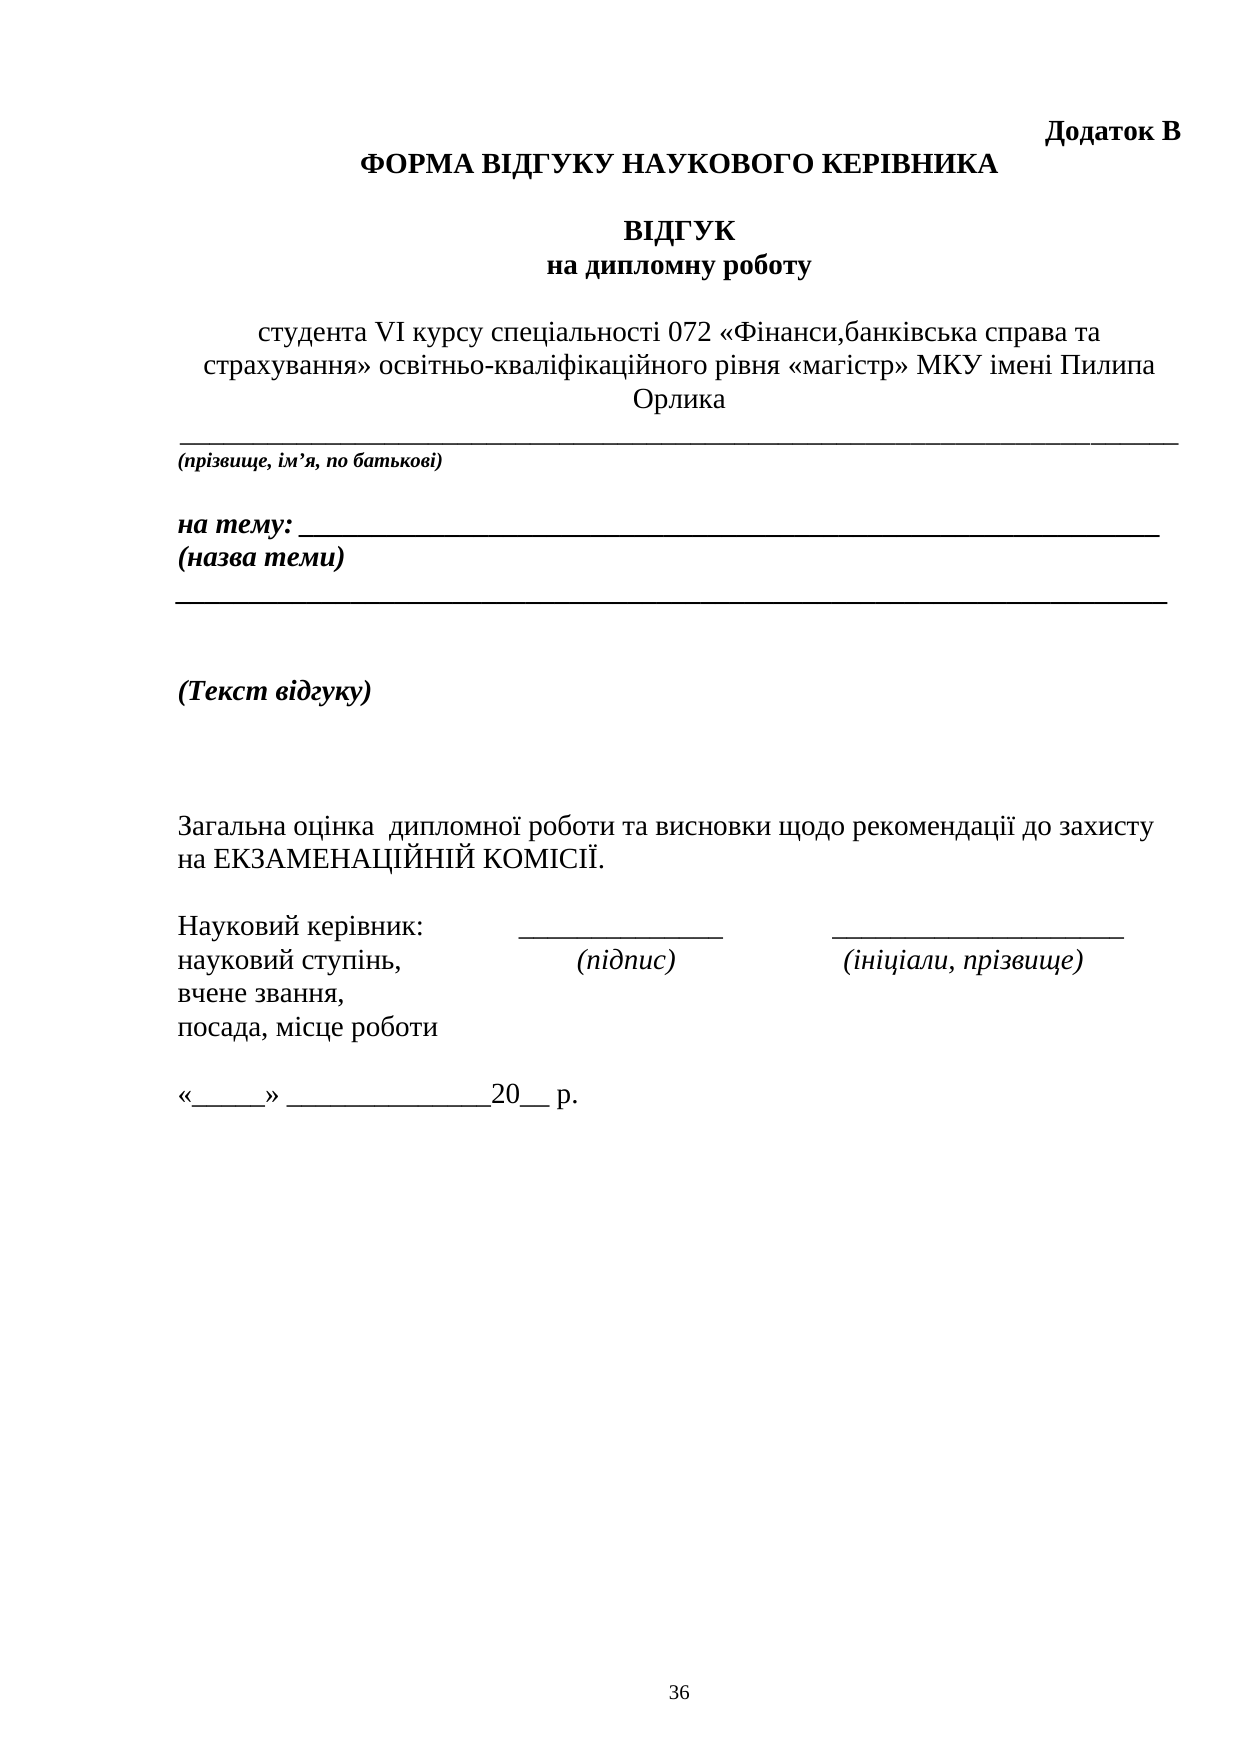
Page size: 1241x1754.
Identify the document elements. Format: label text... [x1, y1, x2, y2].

text посада, місце роботи [177, 1009, 1181, 1042]
text Загальна оцінка дипломної роботи та висновки щодо рекомендації до захисту на ЕКЗАМЕНАЦІЙНІЙ КОМІСІЇ. [177, 808, 1181, 875]
text Науковий керівник: ______________ ____________________ [177, 908, 1181, 942]
text (прізвище, ім’я, по батькові) [177, 448, 1181, 472]
text студента VІ курсу спеціальності 072 «Фінанси,банківська справа та страхування» освітньо-кваліфікаційного рівня «магістр» МКУ імені Пилипа Орлика ____________________________________________________________________ [177, 314, 1181, 448]
text «_____» ______________20__ р. [177, 1076, 1181, 1109]
text вчене звання, [177, 975, 1181, 1009]
text на тему: ___________________________________________________________ [177, 506, 1181, 539]
text на дипломну роботу [177, 247, 1181, 280]
text науковий ступінь, (підпис) (ініціали, прізвище) [177, 942, 1181, 975]
text (Текст відгуку) [177, 673, 1181, 707]
text ФОРМА ВІДГУКУ НАУКОВОГО КЕРІВНИКА [177, 146, 1181, 180]
text (назва теми) [177, 539, 1181, 573]
text ____________________________________________________________________ [177, 573, 1181, 606]
text Додаток В [177, 113, 1181, 146]
text ВІДГУК [177, 213, 1181, 247]
